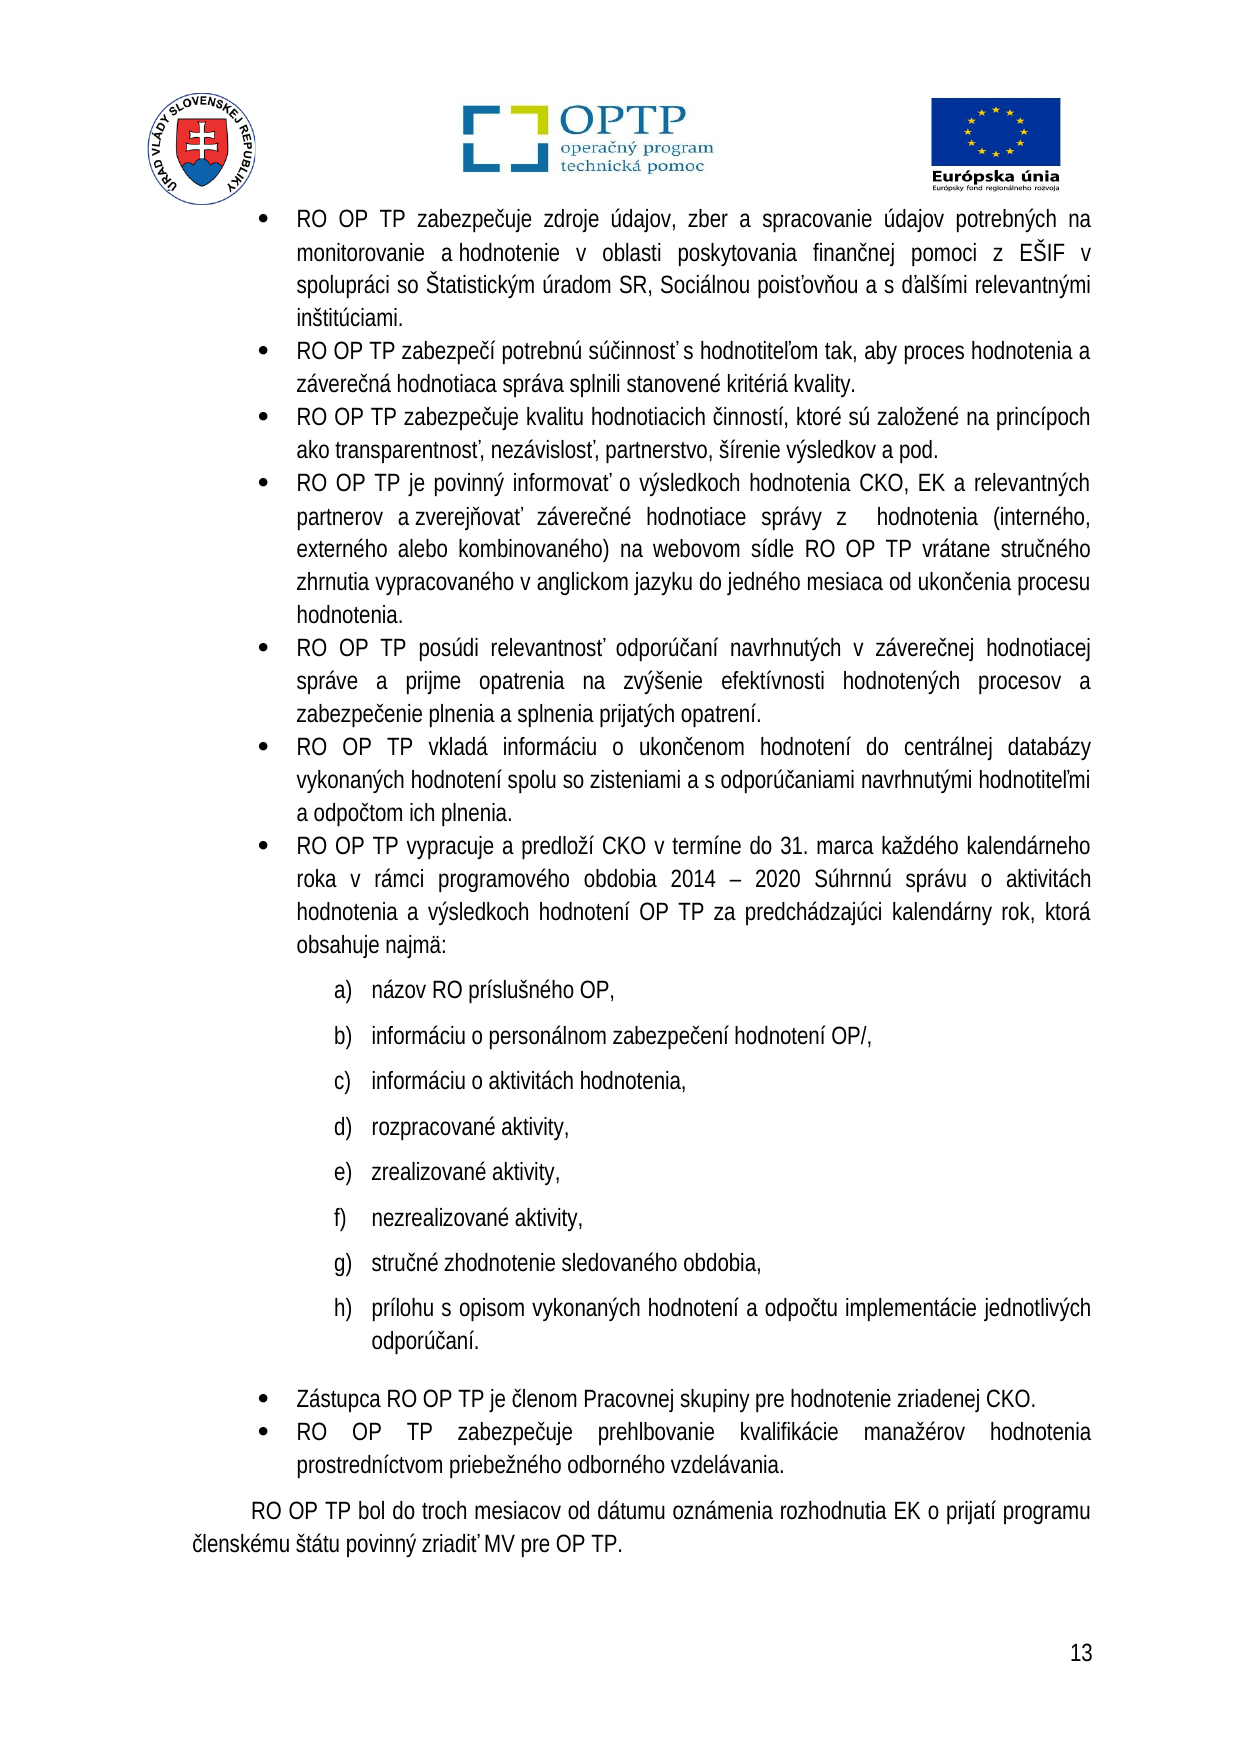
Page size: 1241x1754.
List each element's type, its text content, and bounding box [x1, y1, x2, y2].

list RO OP TP zabezpečí potrebnú súčinnosť s hodnotiteľom tak, aby proces hodnotenia a záverečná hodnotiaca správa splnili stanovené kritériá kvality. [259, 336, 1092, 398]
picture [929, 96, 1062, 203]
list prílohu s opisom vykonaných hodnotení a odpočtu implementácie jednotlivých odporúčaní. [334, 1293, 1093, 1355]
list RO OP TP vkladá informáciu o ukončenom hodnotení do centrálnej databázy vykonaných hodnotení spolu so zisteniami a s odporúčaniami navrhnutými hodnotiteľmi a odpočtom ich plnenia. [259, 732, 1092, 827]
list RO OP TP je povinný informovať o výsledkoch hodnotenia CKO, EK a relevantných partnerov a zverejňovať záverečné hodnotiace správy z hodnotenia (interného, externého alebo kombinovaného) na webovom sídle RO OP TP vrátane stručného zhrnutia vypracovaného v anglickom jazyku do jedného mesiaca od ukončenia procesu hodnotenia. [259, 468, 1092, 629]
list stručné zhodnotenie sledovaného obdobia, [334, 1248, 1093, 1277]
list informáciu o aktivitách hodnotenia, [334, 1066, 1093, 1095]
list rozpracované aktivity, [334, 1112, 1093, 1140]
list RO OP TP posúdi relevantnosť odporúčaní navrhnutých v záverečnej hodnotiacej správe a prijme opatrenia na zvýšenie efektívnosti hodnotených procesov a zabezpečenie plnenia a splnenia prijatých opatrení. [259, 633, 1092, 728]
list RO OP TP zabezpečuje zdroje údajov, zber a spracovanie údajov potrebných na monitorovanie a hodnotenie v oblasti poskytovania finančnej pomoci z EŠIF v spolupráci so Štatistickým úradom SR, Sociálnou poisťovňou a s ďalšími relevantnými inštitúciami. [259, 204, 1092, 332]
list Zástupca RO OP TP je členom Pracovnej skupiny pre hodnotenie zriadenej CKO. [259, 1384, 1092, 1413]
text RO OP TP bol do troch mesiacov od dátumu oznámenia rozhodnutia EK o prijatí programu členskému štátu povinný zriadiť MV pre OP TP. [192, 1496, 1093, 1557]
list nezrealizované aktivity, [334, 1203, 1093, 1231]
list RO OP TP zabezpečuje prehlbovanie kvalifikácie manažérov hodnotenia prostredníctvom priebežného odborného vzdelávania. [259, 1417, 1092, 1479]
picture [147, 93, 256, 205]
list názov RO príslušného OP, [334, 976, 1093, 1004]
list zrealizované aktivity, [334, 1157, 1093, 1186]
picture [454, 95, 719, 181]
list RO OP TP vypracuje a predloží CKO v termíne do 31. marca každého kalendárneho roka v rámci programového obdobia 2014 – 2020 Súhrnnú správu o aktivitách hodnotenia a výsledkoch hodnotení OP TP za predchádzajúci kalendárny rok, ktorá obsahuje najmä: [259, 831, 1092, 959]
list informáciu o personálnom zabezpečení hodnotení OP/, [334, 1021, 1093, 1049]
list RO OP TP zabezpečuje kvalitu hodnotiacich činností, ktoré sú založené na princípoch ako transparentnosť, nezávislosť, partnerstvo, šírenie výsledkov a pod. [259, 402, 1092, 464]
